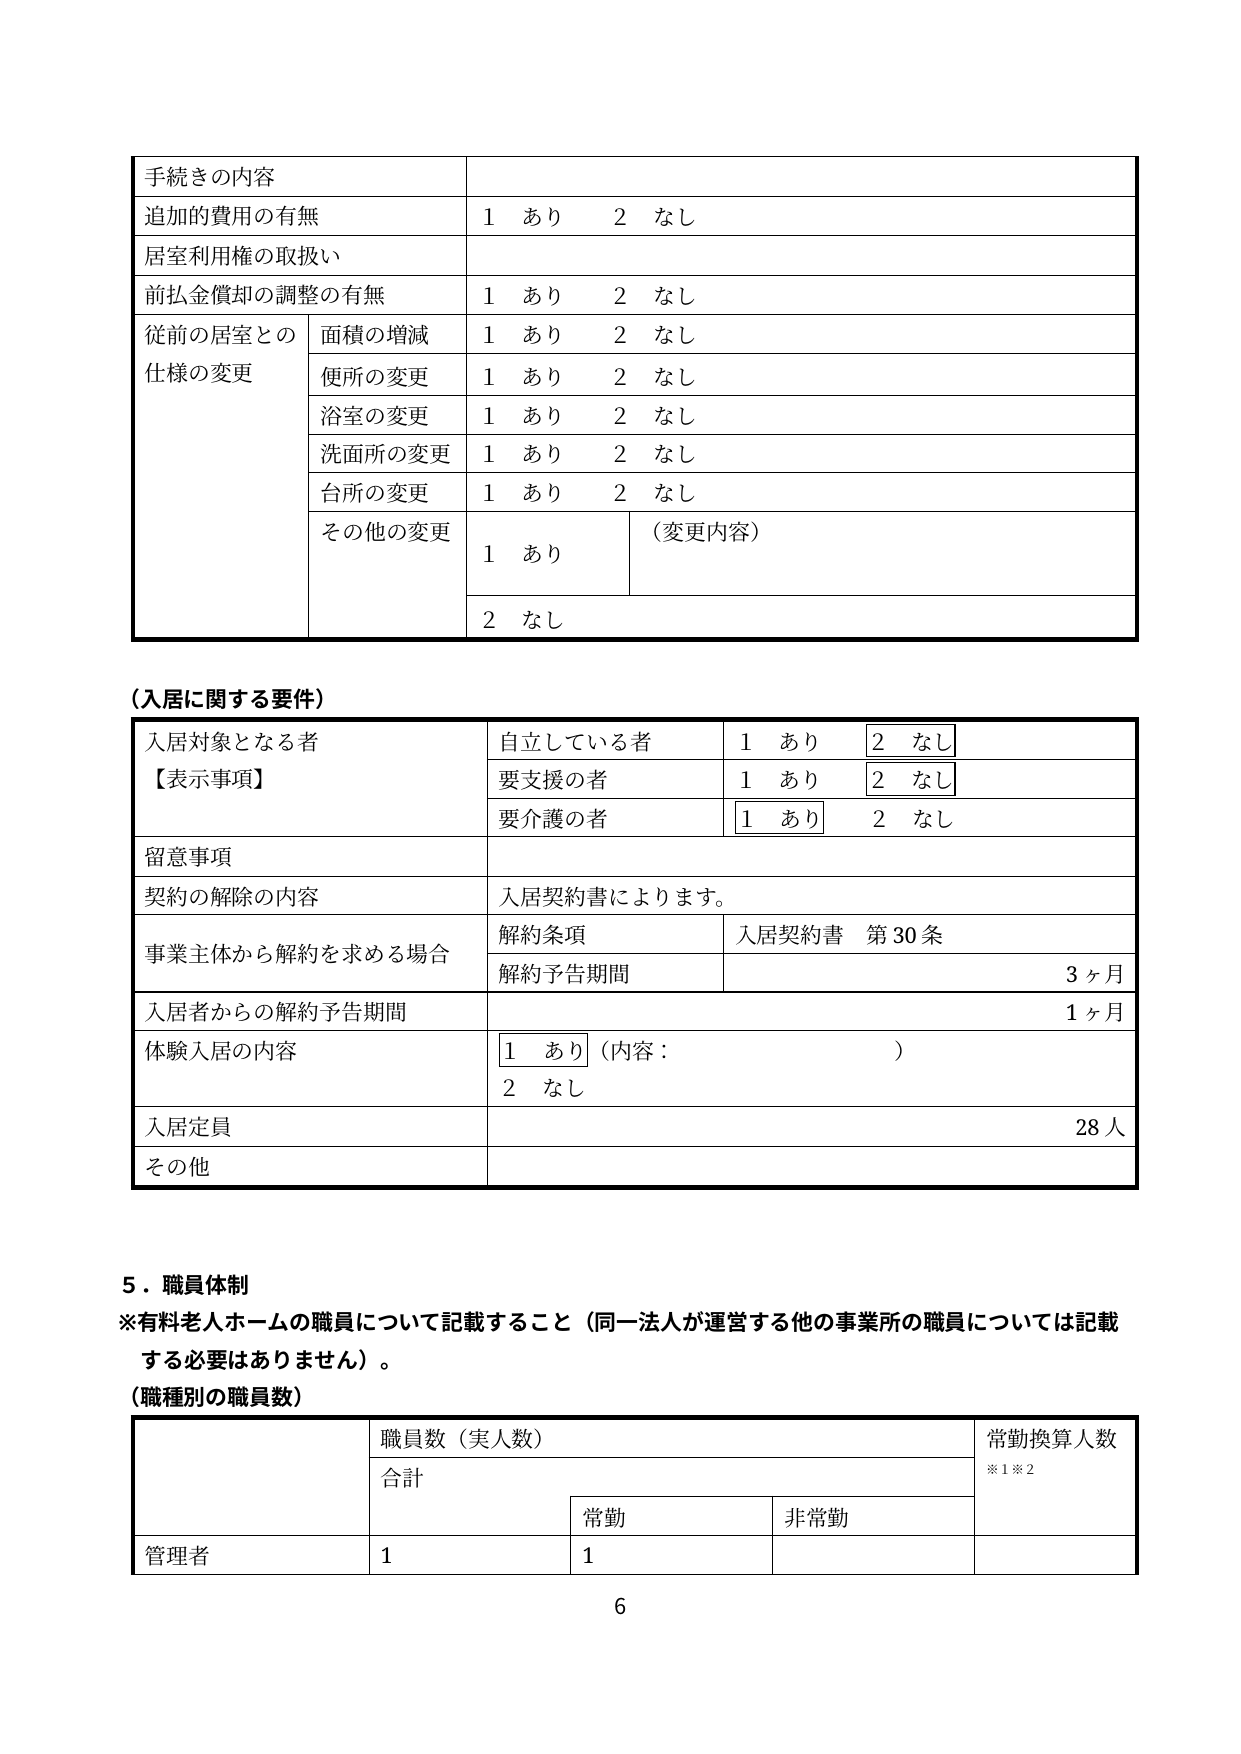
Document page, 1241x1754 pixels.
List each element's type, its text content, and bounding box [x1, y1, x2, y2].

table_cell 要支援の者 [488, 760, 723, 798]
table_header 職員数（実人数） [370, 1420, 974, 1457]
table_cell 入居契約書 第30条 [724, 915, 1135, 953]
table_cell 従前の居室との仕様の変更 [135, 315, 308, 637]
text ５．職員体制 [118, 1265, 1122, 1302]
table_cell 要介護の者 [488, 799, 723, 836]
table_cell 便所の変更 [309, 354, 466, 395]
table_cell 留意事項 [135, 837, 487, 876]
table_cell [467, 236, 1135, 275]
table_cell 事業主体から解約を求める場合 [135, 915, 487, 991]
table_header １ あり ２ なし [724, 722, 1135, 759]
text （入居に関する要件） [118, 679, 1122, 717]
table_cell [467, 157, 1135, 196]
table_cell 3ヶ月 [724, 954, 1135, 991]
table_header 入居対象となる者 【表示事項】 [135, 722, 487, 836]
table_cell [488, 1147, 1135, 1185]
table_cell １ あり ２ なし [724, 760, 1135, 798]
table_cell 1ヶ月 [488, 993, 1135, 1030]
text （職種別の職員数） [118, 1377, 1122, 1415]
table_cell １ あり ２ なし [467, 315, 1135, 353]
table_cell １ あり ２ なし [467, 396, 1135, 433]
table_cell １ あり ２ なし [724, 799, 1135, 836]
table_cell （変更内容） [630, 512, 1135, 595]
table_cell [975, 1536, 1135, 1574]
table_cell 洗面所の変更 [309, 435, 466, 472]
table_cell 台所の変更 [309, 473, 466, 511]
table_cell １ あり ２ なし [467, 354, 1135, 395]
table_cell 常勤 [571, 1497, 772, 1535]
table_cell １ あり [467, 512, 629, 595]
table_cell 体験入居の内容 [135, 1031, 487, 1106]
table_cell [488, 837, 1135, 876]
table_cell その他の変更 [309, 512, 466, 637]
table_cell 解約予告期間 [488, 954, 723, 991]
table_cell 居室利用権の取扱い [135, 236, 466, 275]
table_cell 浴室の変更 [309, 396, 466, 433]
table_header [135, 1420, 369, 1535]
table_cell 面積の増減 [309, 315, 466, 353]
table_cell 入居定員 [135, 1107, 487, 1146]
table_cell １ あり ２ なし [467, 276, 1135, 314]
table_cell 1 [370, 1536, 570, 1574]
text ※有料老人ホームの職員について記載すること（同一法人が運営する他の事業所の職員については記載する必要はありません）。 [118, 1302, 1122, 1377]
table_cell 入居契約書によります。 [488, 877, 1135, 914]
table_cell 1 [571, 1536, 772, 1574]
table_cell １ あり ２ なし [467, 197, 1135, 235]
table_cell 非常勤 [773, 1497, 974, 1535]
table_cell その他 [135, 1147, 487, 1185]
table_cell 管理者 [135, 1536, 369, 1574]
table_cell 手続きの内容 [135, 157, 466, 196]
table_cell ２ なし [467, 596, 1135, 637]
table_header 自立している者 [488, 722, 723, 759]
table_header 常勤換算人数※１※２ [975, 1420, 1135, 1535]
table_cell 前払金償却の調整の有無 [135, 276, 466, 314]
table_cell [370, 1498, 570, 1535]
table_cell １ あり ２ なし [467, 435, 1135, 472]
table_cell １ あり ２ なし [467, 473, 1135, 511]
table_cell 合計 [370, 1458, 974, 1496]
table_cell 契約の解除の内容 [135, 877, 487, 914]
table_cell １ あり（内容： ） ２ なし [488, 1031, 1135, 1106]
table_cell [773, 1536, 974, 1574]
table_cell 入居者からの解約予告期間 [135, 993, 487, 1030]
table_cell 28人 [488, 1107, 1135, 1146]
table_cell 追加的費用の有無 [135, 197, 466, 235]
table_cell 解約条項 [488, 915, 723, 953]
